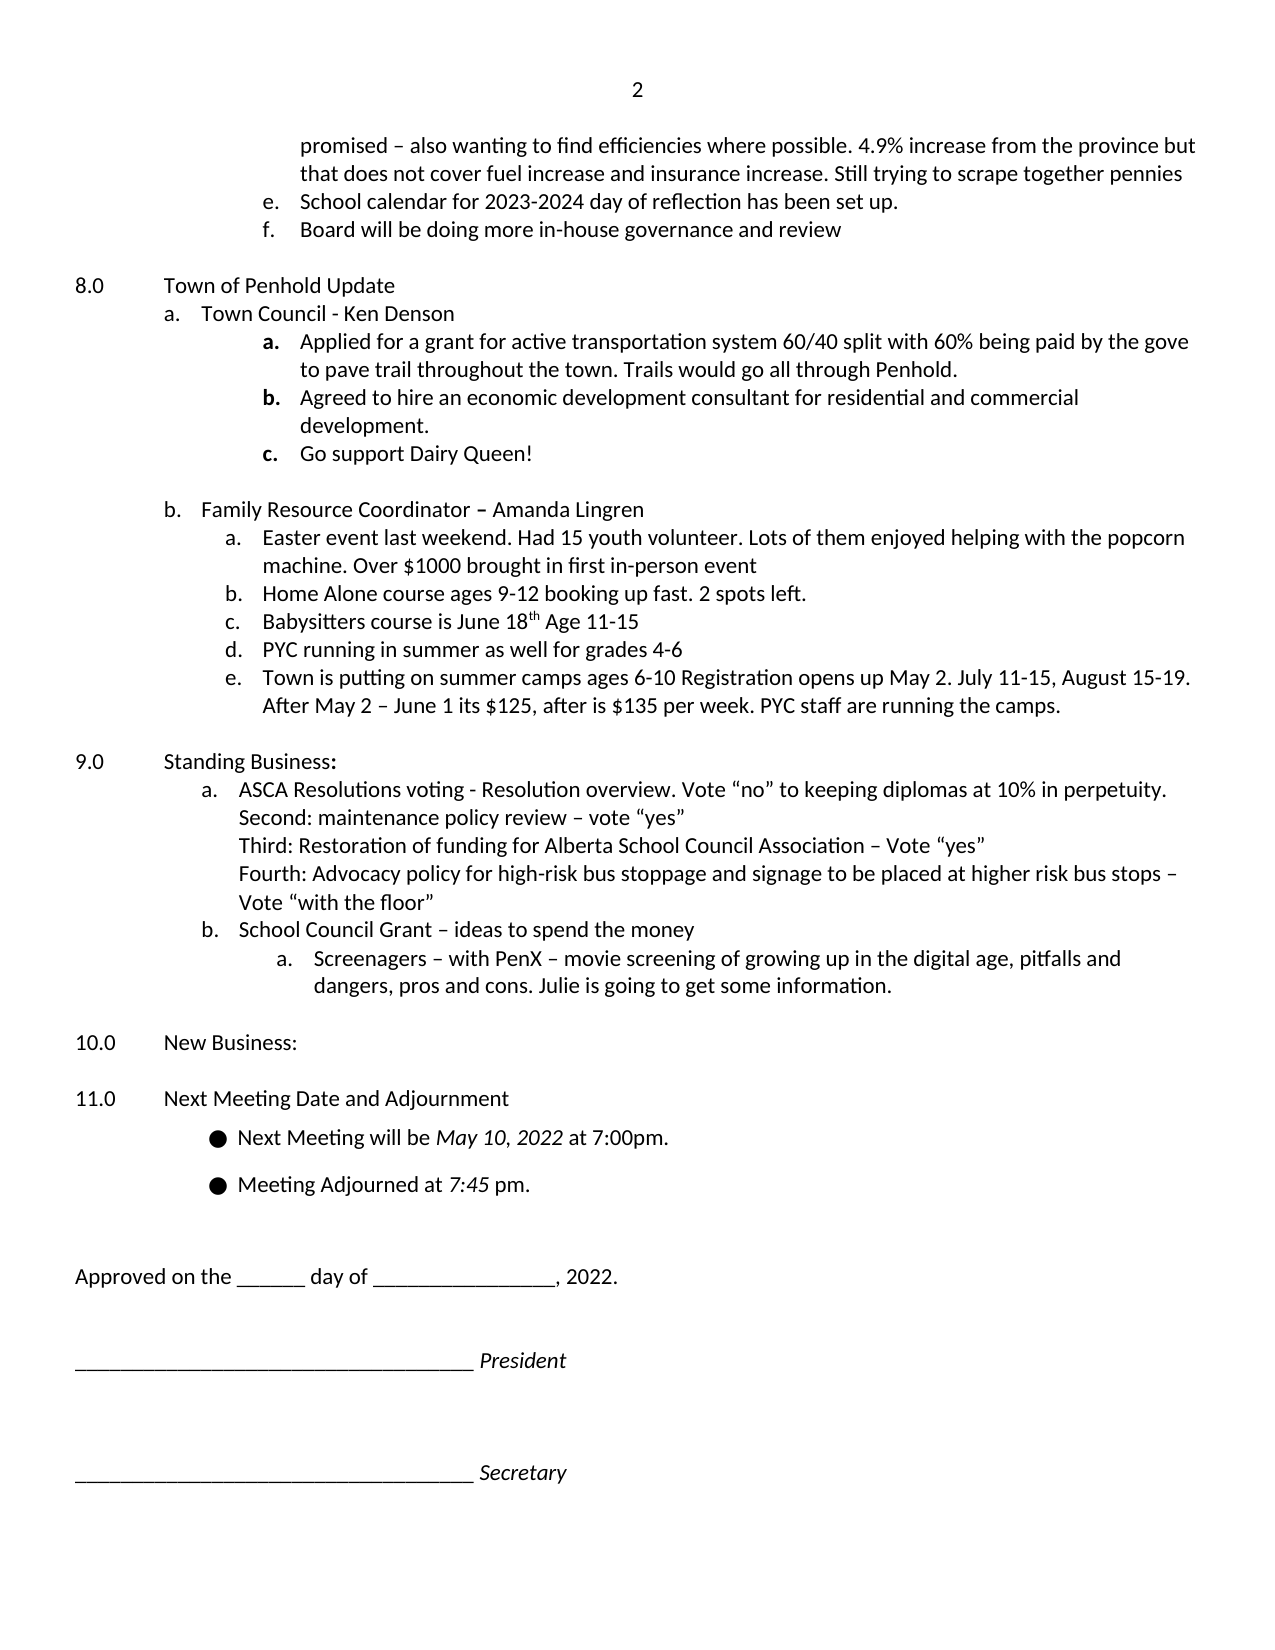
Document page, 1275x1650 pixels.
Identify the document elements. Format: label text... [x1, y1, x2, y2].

list ASCA Resolutions voting - Resolution overview. Vote “no” to keeping diplomas at 10% in perpetuity. Second: maintenance policy review – vote “yes” [201, 776, 1200, 832]
list School calendar for 2023-2024 day of reflection has been set up. [262, 187, 1200, 215]
list Meeting Adjourned at 7:45 pm. [208, 1159, 1200, 1206]
list Town is putting on summer camps ages 6-10 Registration opens up May 2. July 11-15, August 15-19. After May 2 – June 1 its $125, after is $135 per week. PYC staff are running the camps. [225, 663, 1200, 719]
list Screenagers – with PenX – movie screening of growing up in the digital age, pitfalls and dangers, pros and cons. Julie is going to get some information. [276, 944, 1200, 1000]
list PYC running in summer as well for grades 4-6 [225, 635, 1200, 663]
list Town of Penhold Update [75, 271, 1200, 299]
text ___________________________________ President [75, 1346, 1200, 1374]
list Go support Dairy Queen! [262, 439, 1200, 467]
list School Council Grant – ideas to spend the money [201, 916, 1200, 944]
list Home Alone course ages 9-12 booking up fast. 2 spots left. [225, 579, 1200, 607]
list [262, 131, 1200, 187]
list Town Council - Ken Denson [164, 299, 1200, 327]
list Fourth: Advocacy policy for high-risk bus stoppage and signage to be placed at higher risk bus stops – Vote “with the floor” [239, 859, 1200, 916]
list Third: Restoration of funding for Alberta School Council Association – Vote “yes” [239, 832, 1200, 859]
list Babysitters course is June 18th Age 11-15 [225, 607, 1200, 635]
list Next Meeting will be May 10, 2022 at 7:00pm. [208, 1112, 1200, 1159]
list Standing Business: [75, 747, 1200, 776]
text ___________________________________ Secretary [75, 1458, 1200, 1486]
list New Business: [75, 1028, 1200, 1056]
list Easter event last weekend. Had 15 youth volunteer. Lots of them enjoyed helping with the popcorn machine. Over $1000 brought in first in-person event [225, 523, 1200, 579]
list Family Resource Coordinator – Amanda Lingren [164, 495, 1200, 523]
text Approved on the ______ day of ________________, 2022. [75, 1262, 1200, 1290]
list Agreed to hire an economic development consultant for residential and commercial development. [262, 383, 1200, 439]
list Board will be doing more in-house governance and review [262, 215, 1200, 243]
list Next Meeting Date and Adjournment [75, 1084, 1200, 1112]
list Applied for a grant for active transportation system 60/40 split with 60% being paid by the gove to pave trail throughout the town. Trails would go all through Penhold. [262, 327, 1200, 383]
